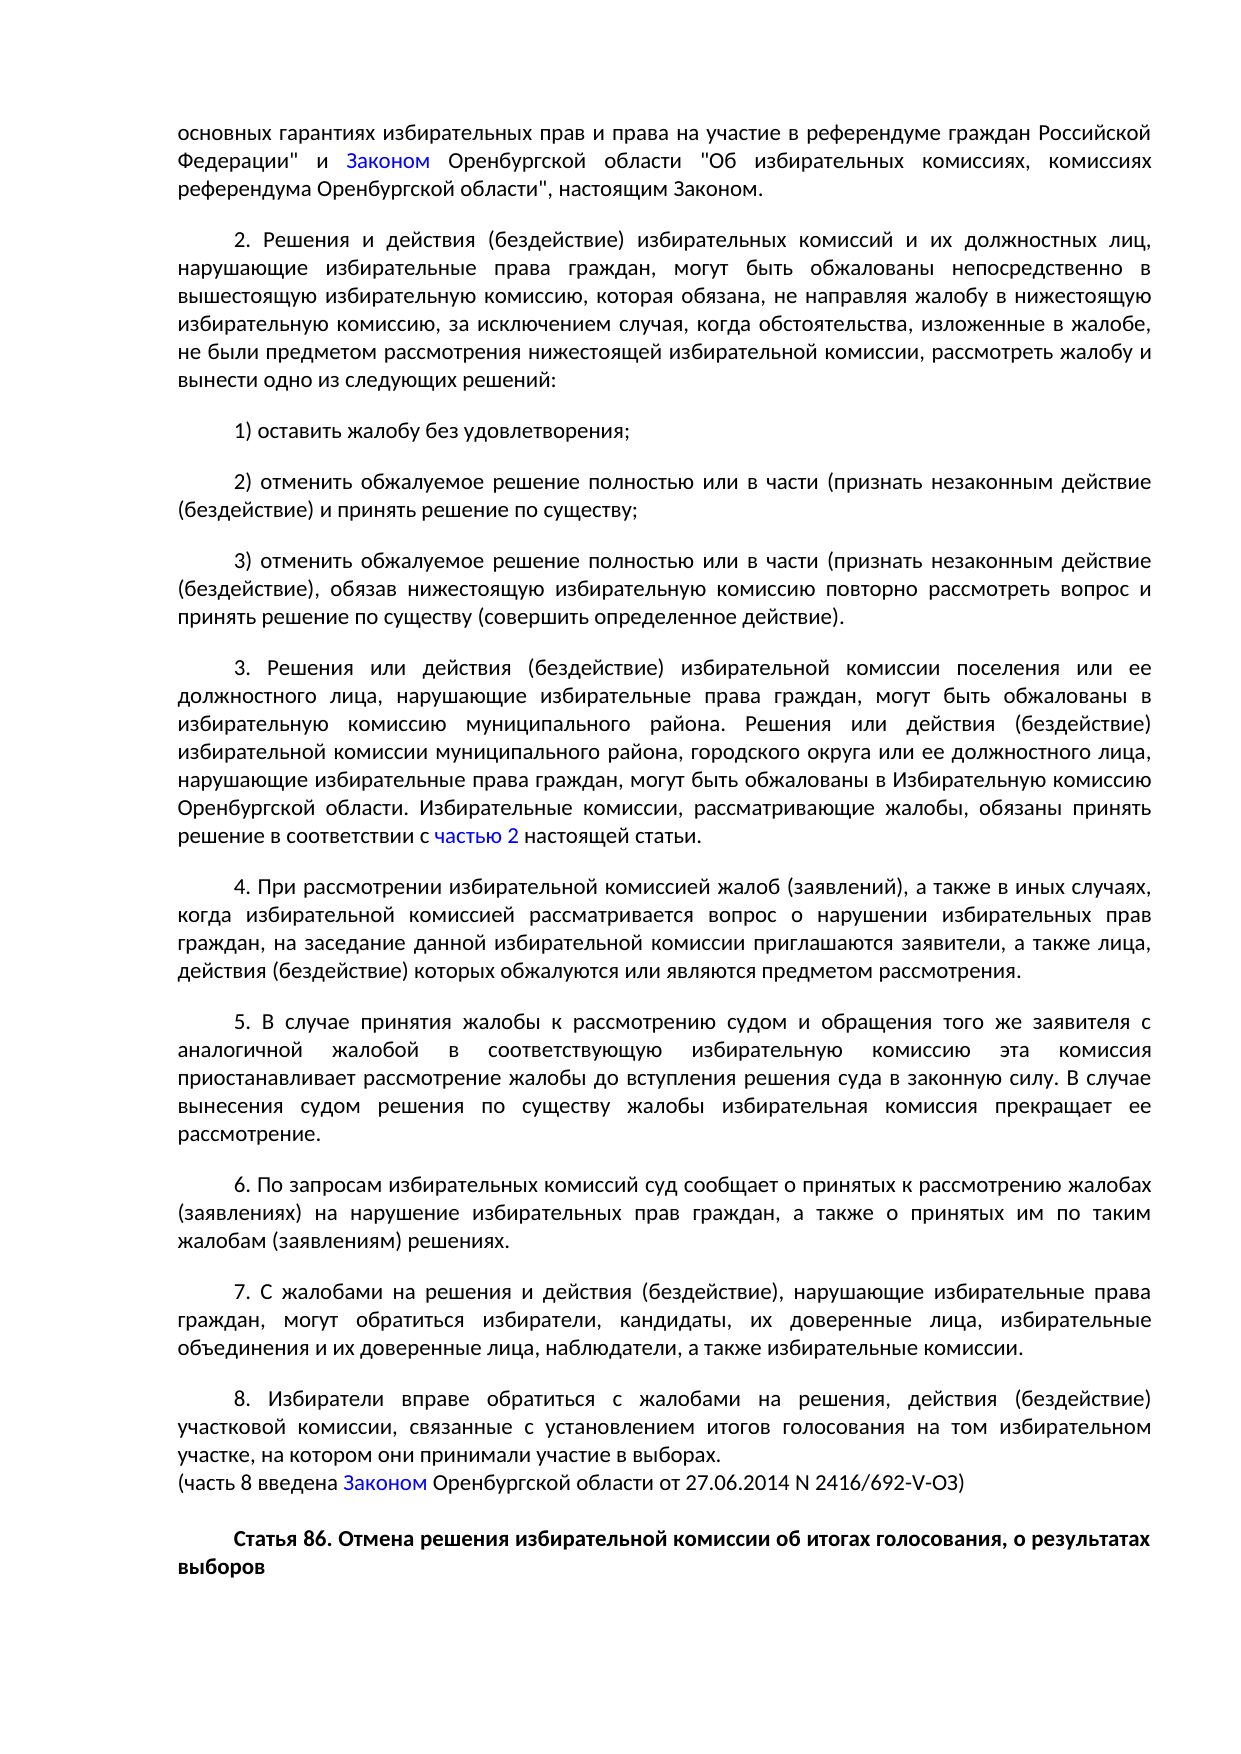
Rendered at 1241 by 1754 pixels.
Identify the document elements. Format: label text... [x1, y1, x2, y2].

text 3) отменить обжалуемое решение полностью или в части (признать незаконным действие (бездействие), обязав нижестоящую избирательную комиссию повторно рассмотреть вопрос и принять решение по существу (совершить определенное действие). [177, 546, 1152, 630]
text 2. Решения и действия (бездействие) избирательных комиссий и их должностных лиц, нарушающие избирательные права граждан, могут быть обжалованы непосредственно в вышестоящую избирательную комиссию, которая обязана, не направляя жалобу в нижестоящую избирательную комиссию, за исключением случая, когда обстоятельства, изложенные в жалобе, не были предметом рассмотрения нижестоящей избирательной комиссии, рассмотреть жалобу и вынести одно из следующих решений: [177, 225, 1152, 393]
text 5. В случае принятия жалобы к рассмотрению судом и обращения того же заявителя с аналогичной жалобой в соответствующую избирательную комиссию эта комиссия приостанавливает рассмотрение жалобы до вступления решения суда в законную силу. В случае вынесения судом решения по существу жалобы избирательная комиссия прекращает ее рассмотрение. [177, 1007, 1152, 1147]
title Статья 86. Отмена решения избирательной комиссии об итогах голосования, о результатах выборов [177, 1524, 1152, 1580]
text 7. С жалобами на решения и действия (бездействие), нарушающие избирательные права граждан, могут обратиться избиратели, кандидаты, их доверенные лица, избирательные объединения и их доверенные лица, наблюдатели, а также избирательные комиссии. [177, 1277, 1152, 1361]
text 2) отменить обжалуемое решение полностью или в части (признать незаконным действие (бездействие) и принять решение по существу; [177, 467, 1152, 523]
text 3. Решения или действия (бездействие) избирательной комиссии поселения или ее должностного лица, нарушающие избирательные права граждан, могут быть обжалованы в избирательную комиссию муниципального района. Решения или действия (бездействие) избирательной комиссии муниципального района, городского округа или ее должностного лица, нарушающие избирательные права граждан, могут быть обжалованы в Избирательную комиссию Оренбургской области. Избирательные комиссии, рассматривающие жалобы, обязаны принять решение в соответствии с частью 2 настоящей статьи. [177, 653, 1152, 849]
text 1) оставить жалобу без удовлетворения; [177, 416, 1152, 444]
text 8. Избиратели вправе обратиться с жалобами на решения, действия (бездействие) участковой комиссии, связанные с установлением итогов голосования на том избирательном участке, на котором они принимали участие в выборах. [177, 1384, 1152, 1468]
text 4. При рассмотрении избирательной комиссией жалоб (заявлений), а также в иных случаях, когда избирательной комиссией рассматривается вопрос о нарушении избирательных прав граждан, на заседание данной избирательной комиссии приглашаются заявители, а также лица, действия (бездействие) которых обжалуются или являются предметом рассмотрения. [177, 872, 1152, 984]
text 6. По запросам избирательных комиссий суд сообщает о принятых к рассмотрению жалобах (заявлениях) на нарушение избирательных прав граждан, а также о принятых им по таким жалобам (заявлениям) решениях. [177, 1170, 1152, 1254]
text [177, 118, 1152, 202]
text (часть 8 введена Законом Оренбургской области от 27.06.2014 N 2416/692-V-ОЗ) [177, 1468, 1152, 1496]
